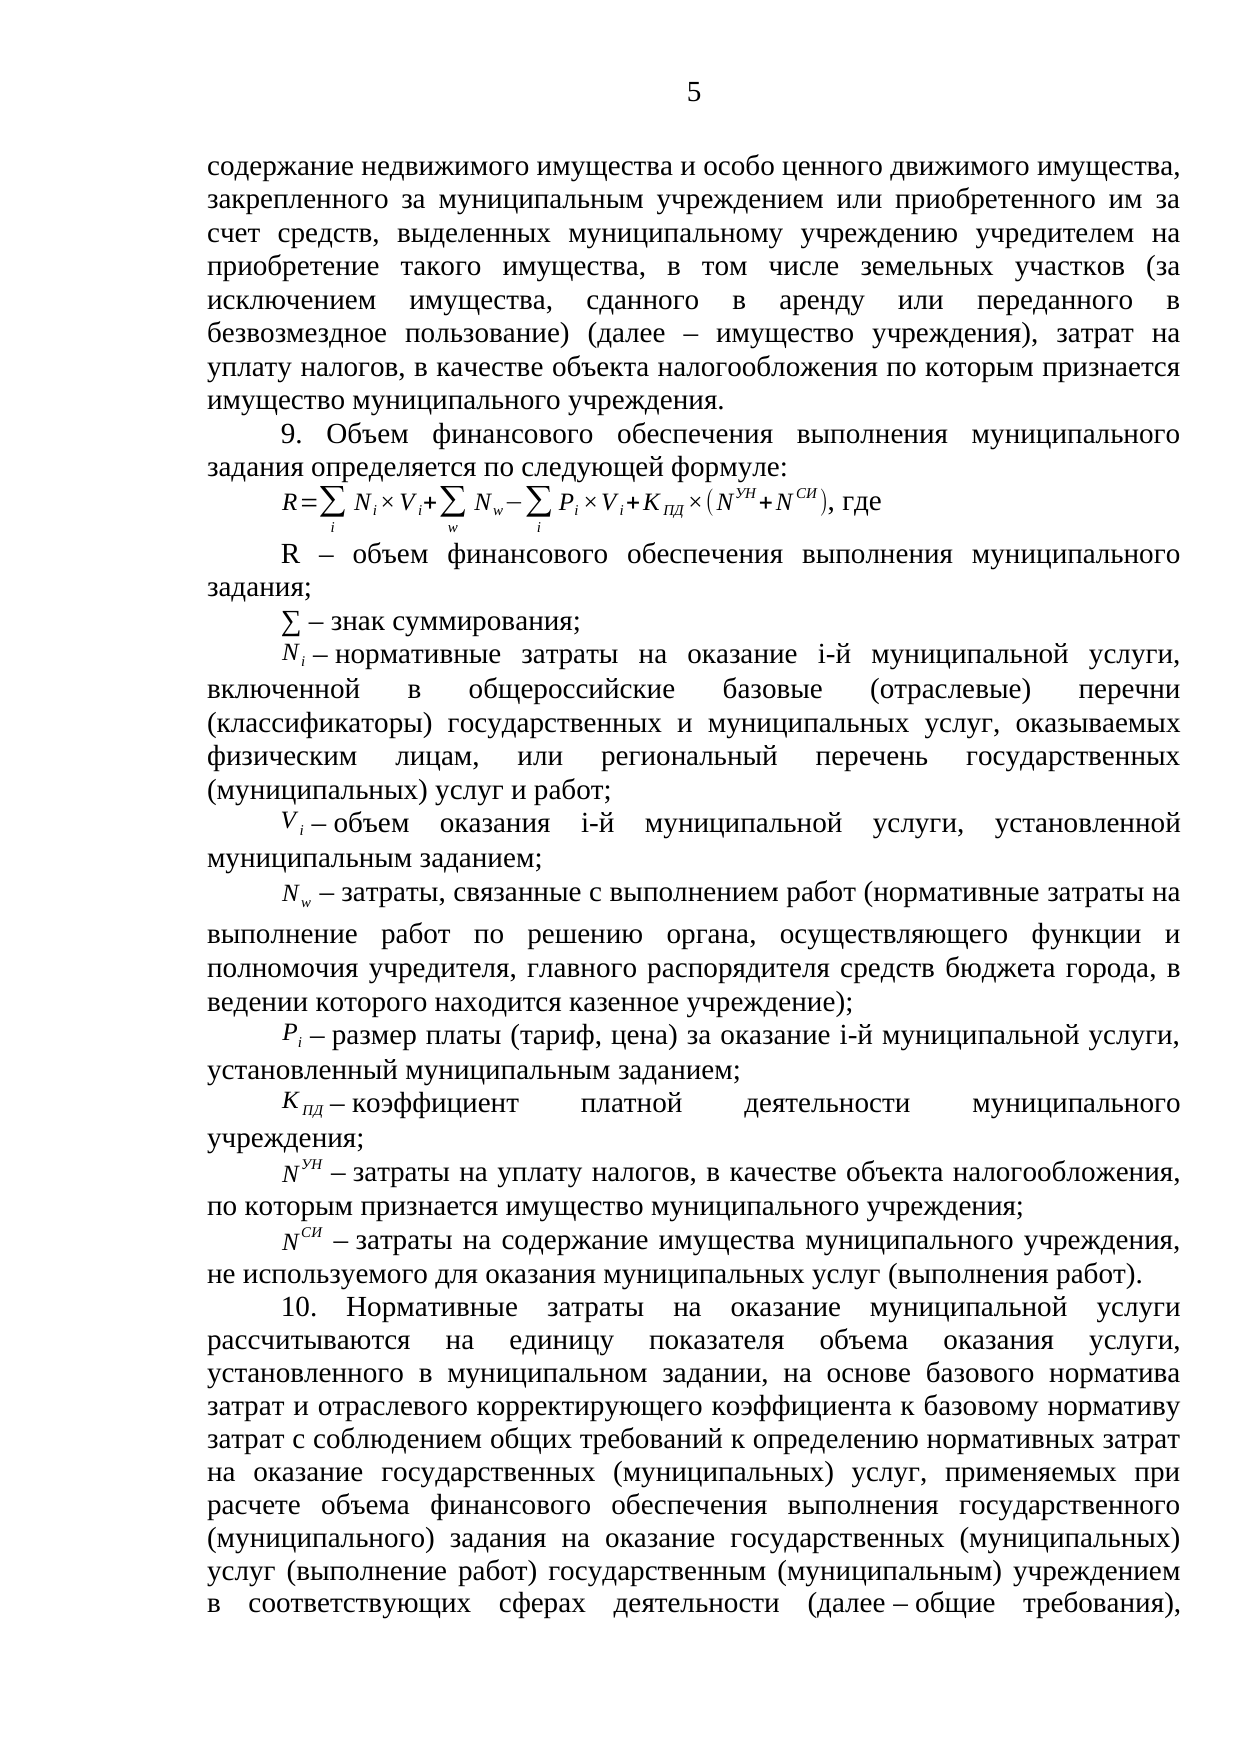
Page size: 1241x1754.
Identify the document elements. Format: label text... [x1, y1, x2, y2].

text 9. Объем финансового обеспечения выполнения муниципального задания определяется по следующей формуле: [207, 416, 1181, 483]
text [207, 148, 1181, 416]
text – размер платы (тариф, цена) за оказание i-й муниципальной услуги, установленный муниципальным заданием; [207, 1017, 1181, 1086]
text – объем оказания i-й муниципальной услуги, установленной муниципальным заданием; [207, 805, 1181, 874]
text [207, 1290, 1181, 1619]
text – нормативные затраты на оказание i-й муниципальной услуги, включенной в общероссийские базовые (отраслевые) перечни (классификаторы) государственных и муниципальных услуг, оказываемых физическим лицам, или региональный перечень государственных (муниципальных) услуг и работ; [207, 637, 1181, 805]
text ∑ – знак суммирования; [207, 603, 1181, 637]
text – затраты на содержание имущества муниципального учреждения, не используемого для оказания муниципальных услуг (выполнения работ). [207, 1222, 1181, 1290]
text , где [207, 483, 1181, 536]
text – затраты на уплату налогов, в качестве объекта налогообложения, по которым признается имущество муниципального учреждения; [207, 1154, 1181, 1222]
text – затраты, связанные с выполнением работ (нормативные затраты на выполнение работ по решению органа, осуществляющего функции и полномочия учредителя, главного распорядителя средств бюджета города, в ведении которого находится казенное учреждение); [207, 874, 1181, 1017]
text – коэффициент платной деятельности муниципального учреждения; [207, 1086, 1181, 1154]
text R – объем финансового обеспечения выполнения муниципального задания; [207, 536, 1181, 603]
